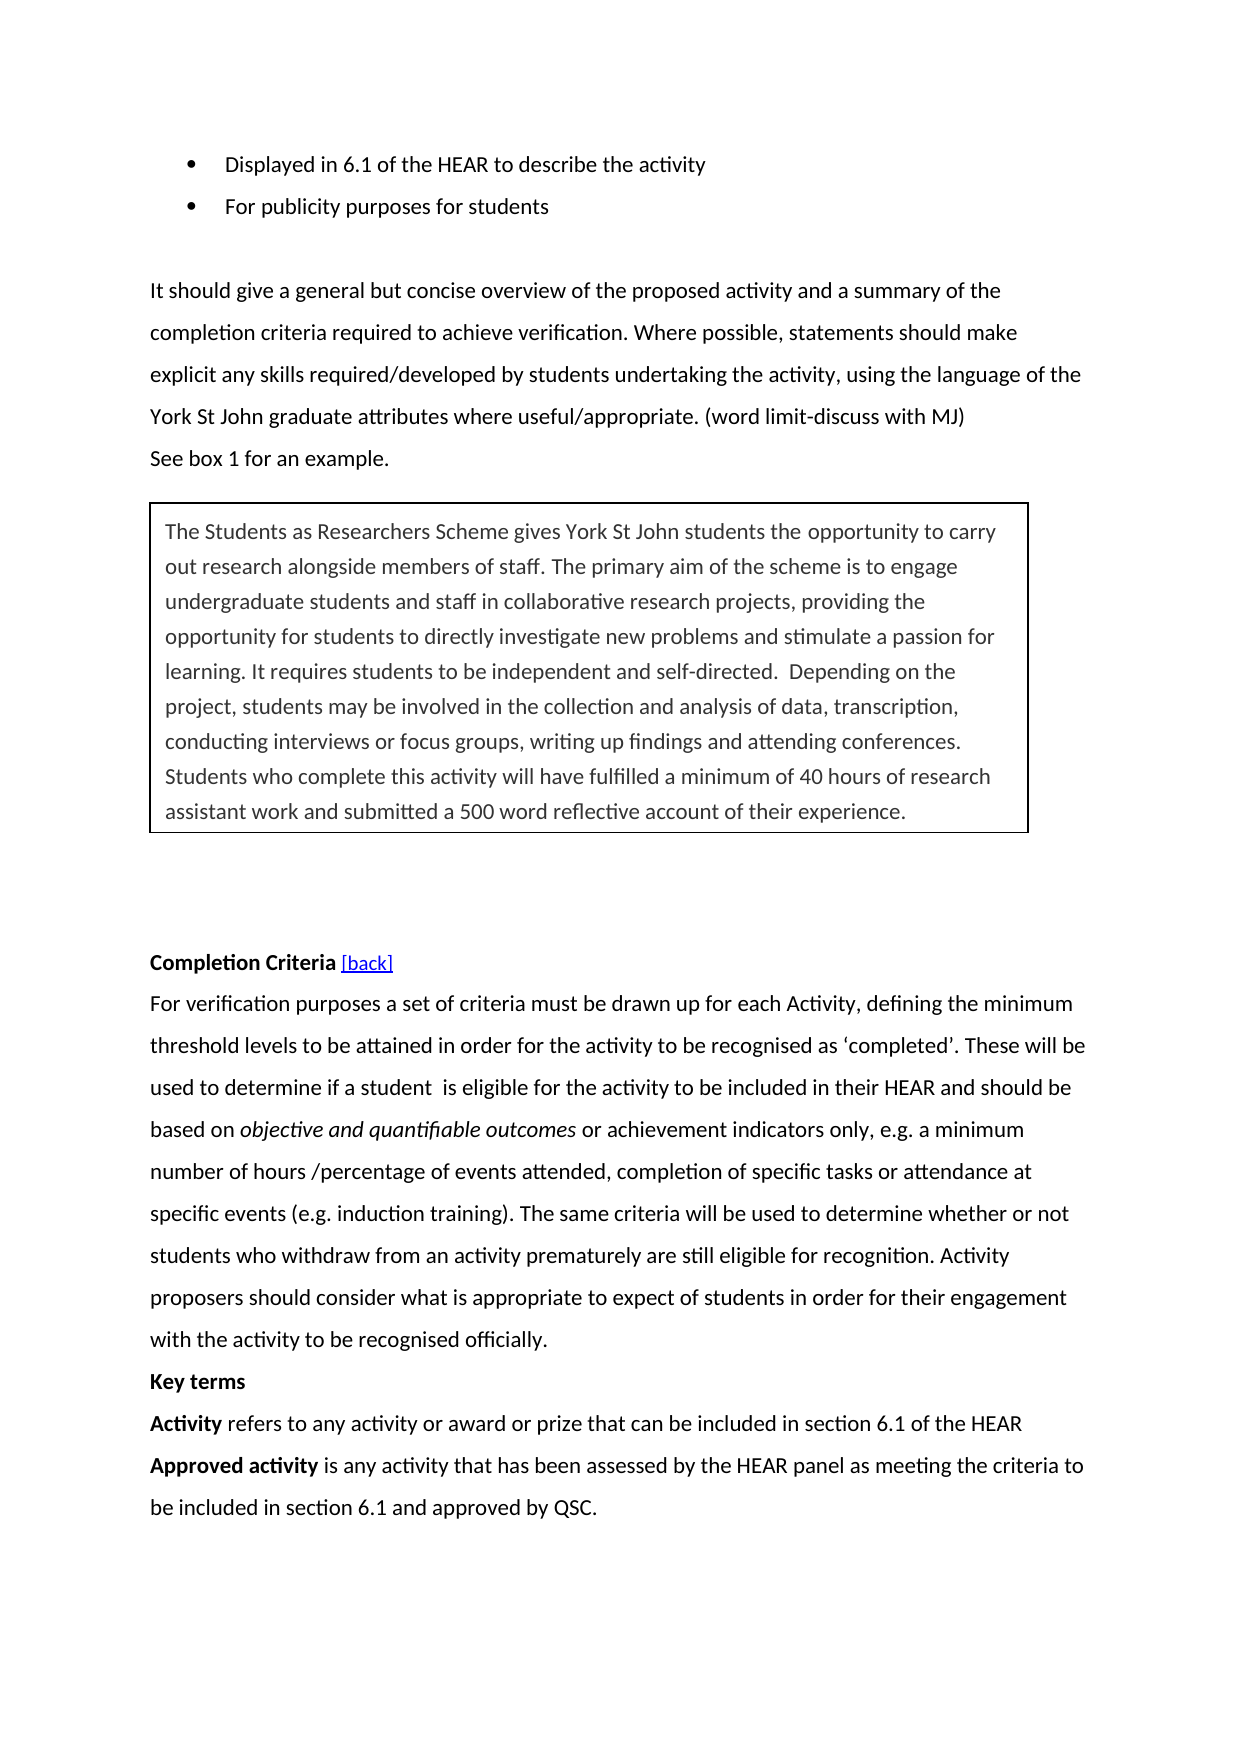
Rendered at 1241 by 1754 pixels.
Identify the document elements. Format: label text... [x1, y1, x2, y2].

text For verification purposes a set of criteria must be drawn up for each Activity, defining the minimum threshold levels to be attained in order for the activity to be recognised as ‘completed’. These will be used to determine if a student is eligible for the activity to be included in their HEAR and should be based on objective and quantifiable outcomes or achievement indicators only, e.g. a minimum number of hours /percentage of events attended, completion of specific tasks or attendance at specific events (e.g. induction training). The same criteria will be used to determine whether or not students who withdraw from an activity prematurely are still eligible for recognition. Activity proposers should consider what is appropriate to expect of students in order for their engagement with the activity to be recognised officially. [150, 989, 1090, 1353]
text Approved activity is any activity that has been assessed by the HEAR panel as meeting the criteria to be included in section 6.1 and approved by QSC. [150, 1451, 1090, 1521]
list Displayed in 6.1 of the HEAR to describe the activity [187, 150, 1090, 178]
list For publicity purposes for students [187, 192, 1090, 220]
text See box 1 for an example. [150, 444, 1090, 472]
text Activity refers to any activity or award or prize that can be included in section 6.1 of the HEAR [150, 1409, 1090, 1437]
text Completion Criteria [back] [150, 948, 1090, 976]
text Key terms [150, 1367, 1090, 1395]
text It should give a general but concise overview of the proposed activity and a summary of the completion criteria required to achieve verification. Where possible, statements should make explicit any skills required/developed by students undertaking the activity, using the language of the York St John graduate attributes where useful/appropriate. (word limit-discuss with MJ) [150, 276, 1090, 430]
